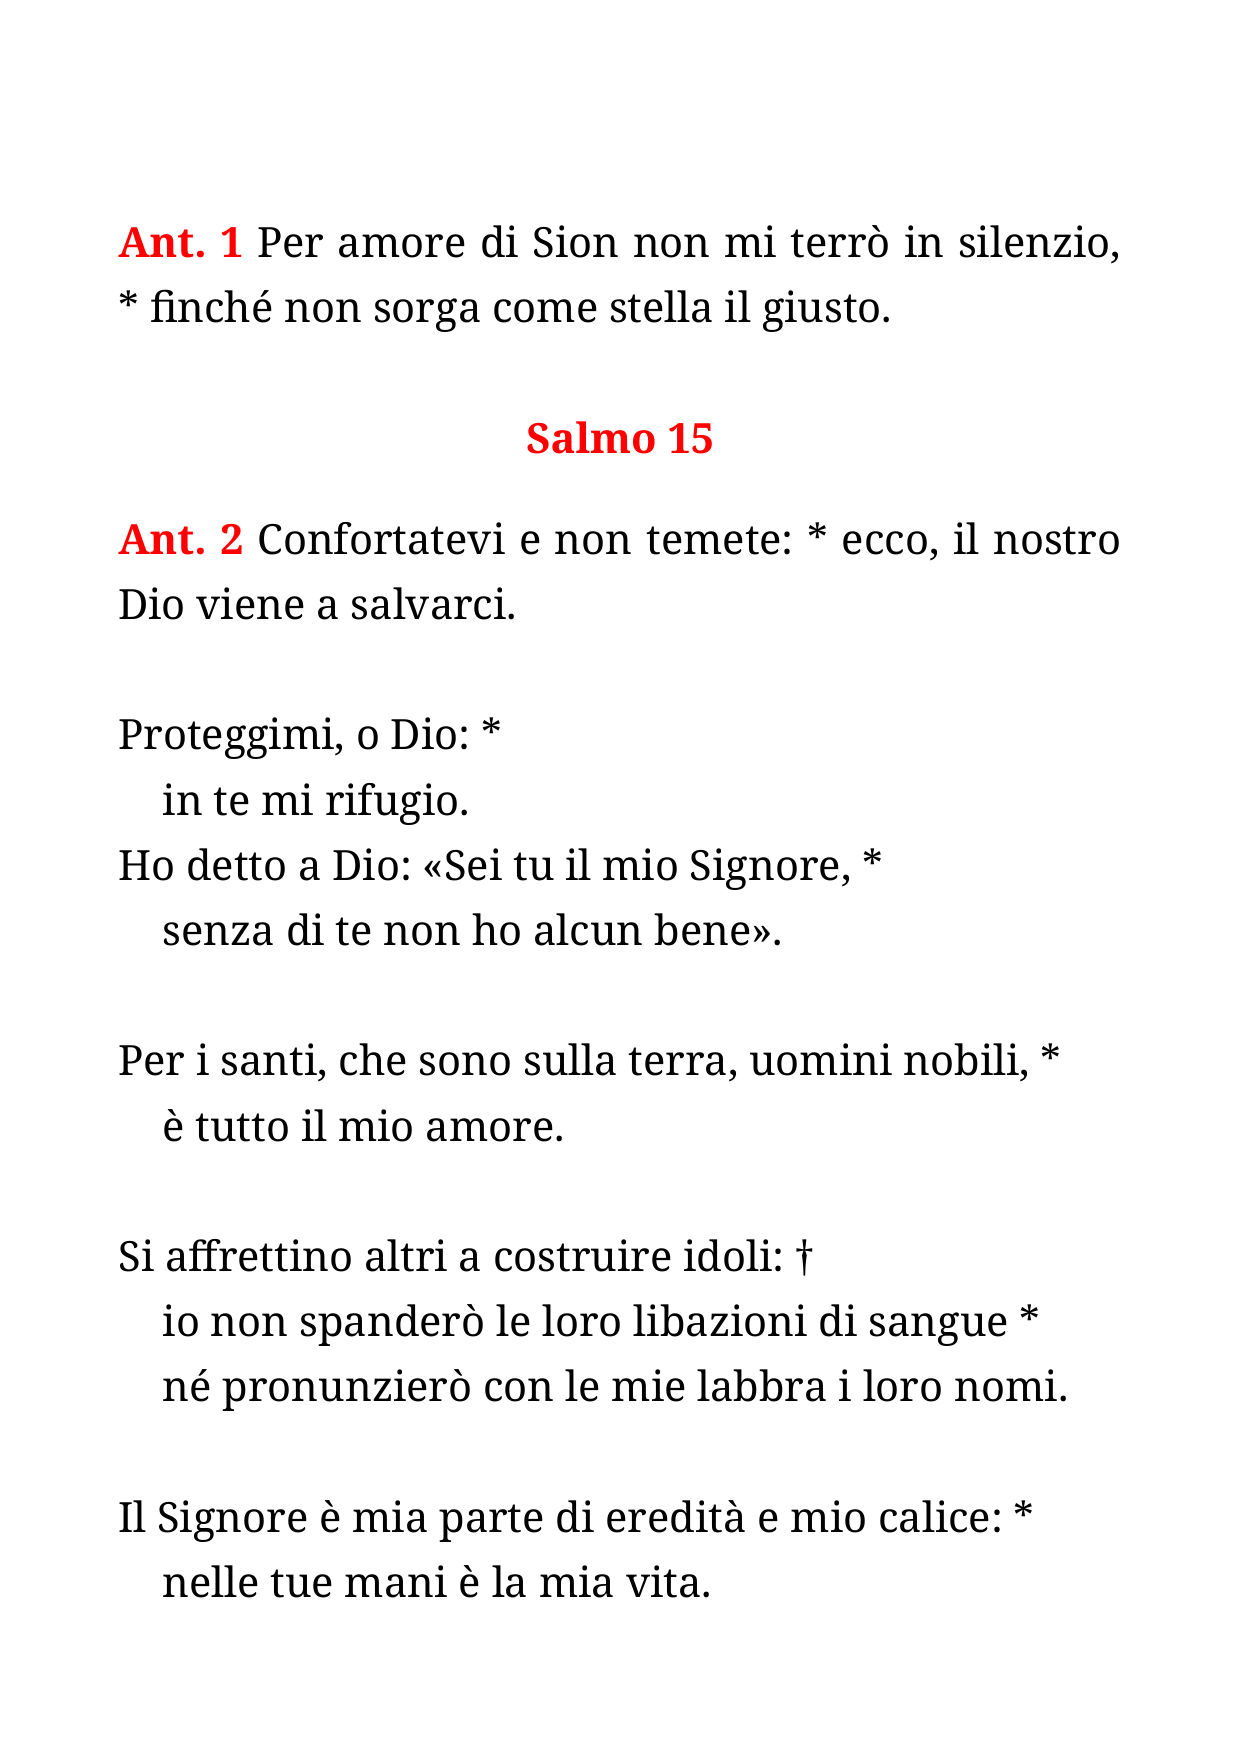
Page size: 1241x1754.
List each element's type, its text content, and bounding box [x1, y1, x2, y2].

text Il Signore è mia parte di eredità e mio calice: * [118, 1488, 1122, 1544]
text in te mi rifugio. [118, 770, 1122, 827]
text senza di te non ho alcun bene». [118, 901, 1122, 958]
text Proteggimi, o Dio: * [118, 705, 1122, 762]
text io non spanderò le loro libazioni di sangue * [118, 1292, 1122, 1349]
text Per i santi, che sono sulla terra, uomini nobili, * [118, 1031, 1122, 1088]
text Ho detto a Dio: «Sei tu il mio Signore, * [118, 836, 1122, 892]
text Si affrettino altri a costruire idoli: † [118, 1227, 1122, 1284]
text Ant. 1 Per amore di Sion non mi terrò in silenzio, * finché non sorga come stella il giusto. [118, 213, 1122, 335]
text nelle tue mani è la mia vita. [118, 1553, 1122, 1610]
text Ant. 2 Confortatevi e non temete: * ecco, il nostro Dio viene a salvarci. [118, 509, 1122, 632]
text è tutto il mio amore. [118, 1096, 1122, 1153]
text né pronunzierò con le mie labbra i loro nomi. [118, 1357, 1122, 1414]
text Salmo 15 [118, 408, 1122, 465]
